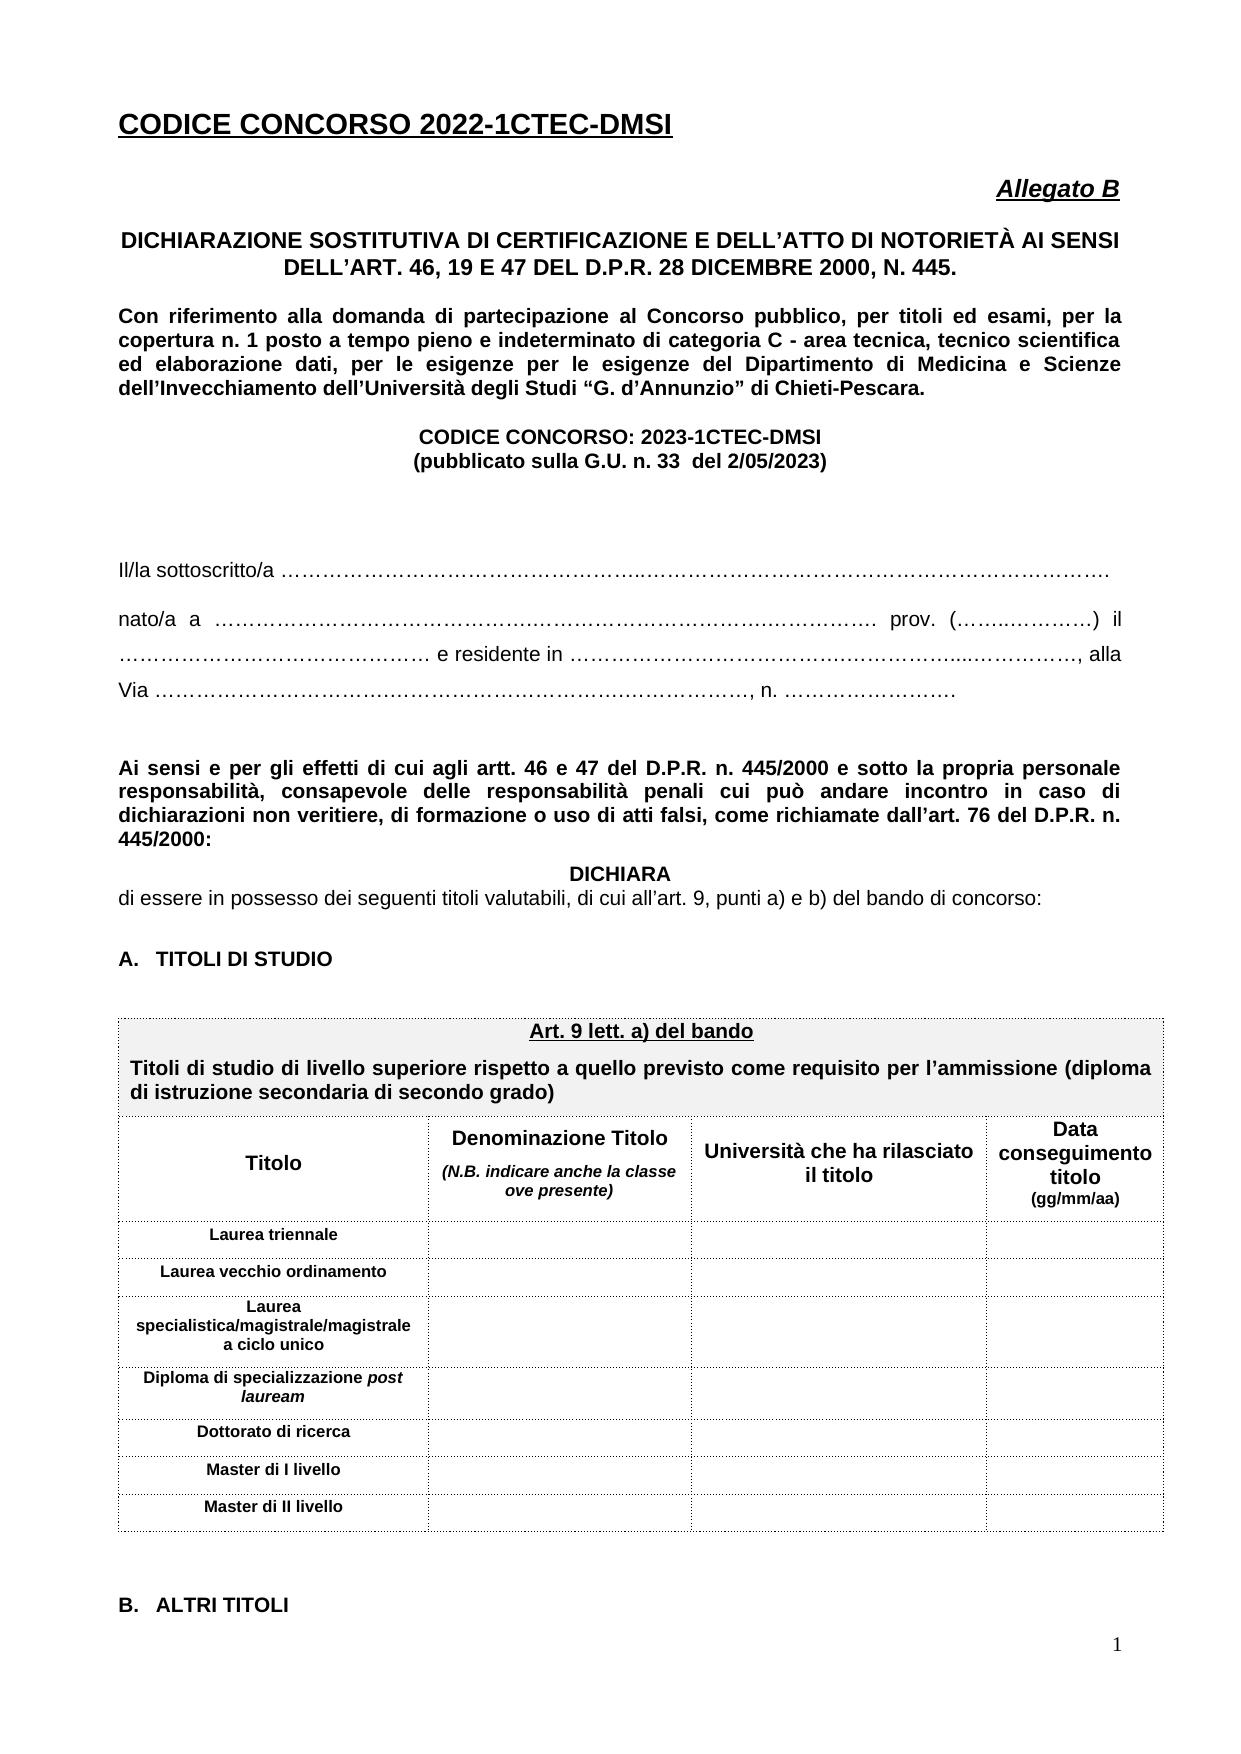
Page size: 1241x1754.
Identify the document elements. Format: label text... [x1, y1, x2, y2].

text nato/a a ……………………………………….…………………………….……………. prov. (……..…………) il ……………………………………… e residente in ………………………………….……………....……………, alla Via …………………………….…………………………….………………, n. ……………………. [118, 606, 1122, 702]
list Allegato B [118, 174, 1122, 203]
table_cell Laurea vecchio ordinamento [119, 1258, 428, 1296]
list ALTRI TITOLI [118, 1593, 1122, 1617]
table_cell [428, 1367, 691, 1419]
table_cell Master di I livello [119, 1456, 428, 1494]
table_cell [987, 1419, 1164, 1456]
table_cell [428, 1258, 691, 1296]
text DICHIARAZIONE SOSTITUTIVA DI CERTIFICAZIONE E DELL’ATTO DI NOTORIETÀ AI SENSI DELL’ART. 46, 19 E 47 DEL D.P.R. 28 DICEMBRE 2000, N. 445. [118, 227, 1122, 280]
table_cell [987, 1258, 1164, 1296]
text Il/la sottoscritto/a ……………………………………………..…………………………………………………………. [118, 558, 1122, 582]
table_cell Diploma di specializzazione post lauream [119, 1367, 428, 1419]
table_cell [987, 1221, 1164, 1258]
table_cell [428, 1494, 691, 1531]
table_header Art. 9 lett. a) del bando Titoli di studio di livello superiore rispetto a quello previsto come requisito per l’ammissione (diploma di istruzione secondaria di secondo grado) [119, 1018, 1164, 1116]
table_cell [987, 1494, 1164, 1531]
table_cell [691, 1367, 987, 1419]
table_cell [428, 1419, 691, 1456]
text Ai sensi e per gli effetti di cui agli artt. 46 e 47 del D.P.R. n. 445/2000 e sotto la propria personale responsabilità, consapevole delle responsabilità penali cui può andare incontro in caso di dichiarazioni non veritiere, di formazione o uso di atti falsi, come richiamate dall’art. 76 del D.P.R. n. 445/2000: [118, 755, 1122, 851]
table_cell Titolo [119, 1116, 428, 1221]
text (pubblicato sulla G.U. n. 33 del 2/05/2023) [118, 448, 1122, 472]
table_cell [691, 1494, 987, 1531]
table_cell Data conseguimento titolo (gg/mm/aa) [987, 1116, 1164, 1221]
table_cell [987, 1456, 1164, 1494]
table_cell [987, 1367, 1164, 1419]
text Con riferimento alla domanda di partecipazione al Concorso pubblico, per titoli ed esami, per la copertura n. 1 posto a tempo pieno e indeterminato di categoria C - area tecnica, tecnico scientifica ed elaborazione dati, per le esigenze per le esigenze del Dipartimento di Medicina e Scienze dell’Invecchiamento dell’Università degli Studi “G. d’Annunzio” di Chieti-Pescara. [118, 304, 1122, 399]
table_cell [428, 1456, 691, 1494]
table_cell [691, 1456, 987, 1494]
list TITOLI DI STUDIO [118, 946, 1122, 970]
table_cell [428, 1221, 691, 1258]
table_cell [428, 1296, 691, 1367]
table_cell Dottorato di ricerca [119, 1419, 428, 1456]
table_cell Laurea specialistica/magistrale/magistrale a ciclo unico [119, 1296, 428, 1367]
text di essere in possesso dei seguenti titoli valutabili, di cui all’art. 9, punti a) e b) del bando di concorso: [118, 886, 1122, 909]
table_cell [691, 1221, 987, 1258]
text DICHIARA [118, 862, 1122, 886]
table_cell Università che ha rilasciato il titolo [691, 1116, 987, 1221]
table_cell Denominazione Titolo (N.B. indicare anche la classe ove presente) [428, 1116, 691, 1221]
table_cell Master di II livello [119, 1494, 428, 1531]
table_cell Laurea triennale [119, 1221, 428, 1258]
table_cell [691, 1258, 987, 1296]
table_cell [691, 1296, 987, 1367]
table_cell [987, 1296, 1164, 1367]
text CODICE CONCORSO: 2023-1CTEC-DMSI [118, 424, 1122, 448]
table_cell [691, 1419, 987, 1456]
